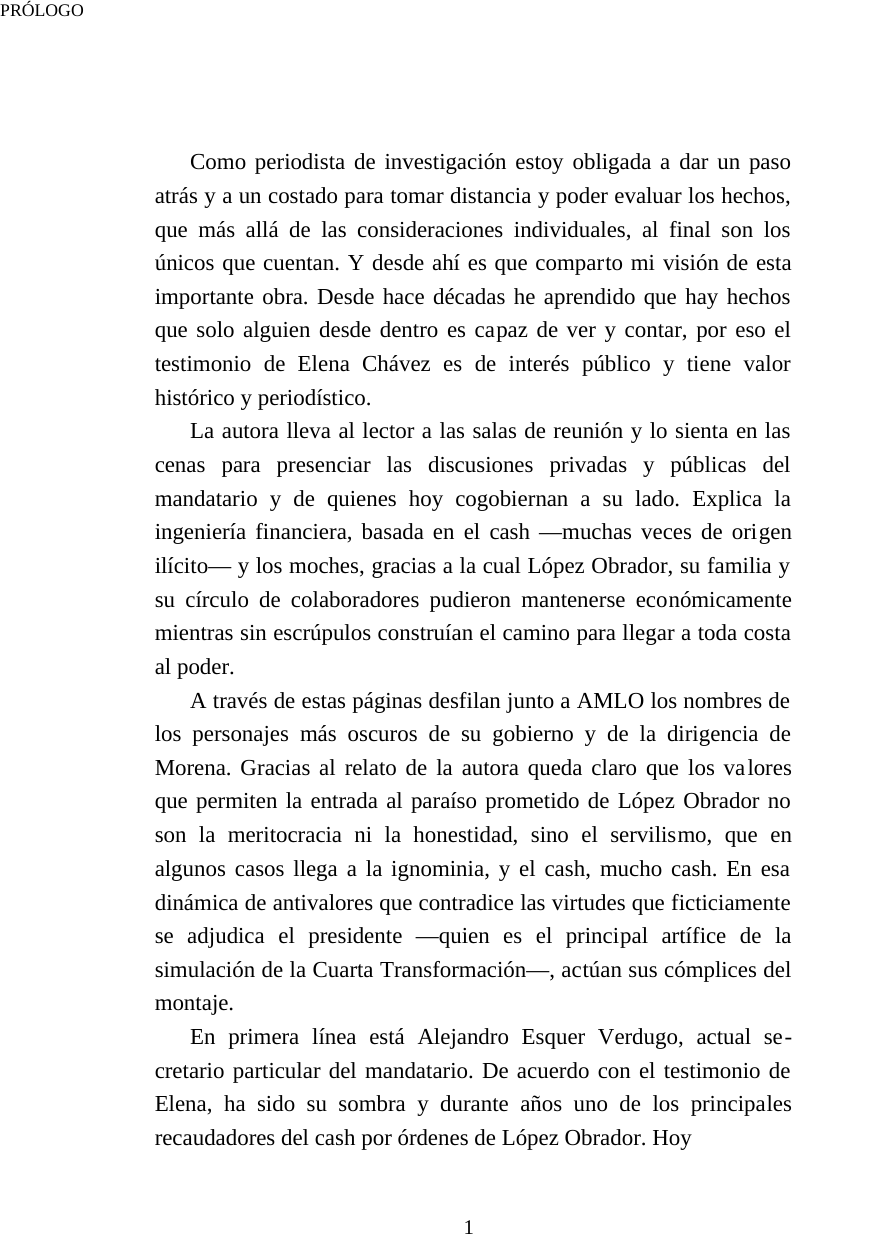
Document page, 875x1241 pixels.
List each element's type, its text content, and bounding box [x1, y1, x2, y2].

text En primera línea está Alejandro Esquer Verdugo, actual secretario particular del mandatario. De acuerdo con el testimonio de Elena, ha sido su sombra y durante años uno de los principales recaudadores del cash por órdenes de López Obrador. Hoy [154, 1023, 792, 1150]
text Como periodista de investigación estoy obligada a dar un paso atrás y a un costado para tomar distancia y poder evaluar los hechos, que más allá de las consideraciones individuales, al final son los únicos que cuentan. Y desde ahí es que comparto mi visión de esta importante obra. Desde hace décadas he aprendido que hay hechos que solo alguien desde dentro es capaz de ver y contar, por eso el testimonio de Elena Chávez es de interés público y tiene valor histórico y periodístico. [154, 148, 792, 410]
text A través de estas páginas desfilan junto a AMLO los nombres de los personajes más oscuros de su gobierno y de la dirigencia de Morena. Gracias al relato de la autora queda claro que los valores que permiten la entrada al paraíso prometido de López Obrador no son la meritocracia ni la honestidad, sino el servilismo, que en algunos casos llega a la ignominia, y el cash, mucho cash. En esa dinámica de antivalores que contradice las virtudes que ficticiamente se adjudica el presidente —quien es el principal artífice de la simulación de la Cuarta Transformación—, actúan sus cómplices del montaje. [154, 687, 792, 1016]
text La autora lleva al lector a las salas de reunión y lo sienta en las cenas para presenciar las discusiones privadas y públicas del mandatario y de quienes hoy cogobiernan a su lado. Explica la ingeniería financiera, basada en el cash —muchas veces de origen ilícito— y los moches, gracias a la cual López Obrador, su familia y su círculo de colaboradores pudieron mantenerse económicamente mientras sin escrúpulos construían el camino para llegar a toda costa al poder. [154, 417, 792, 679]
